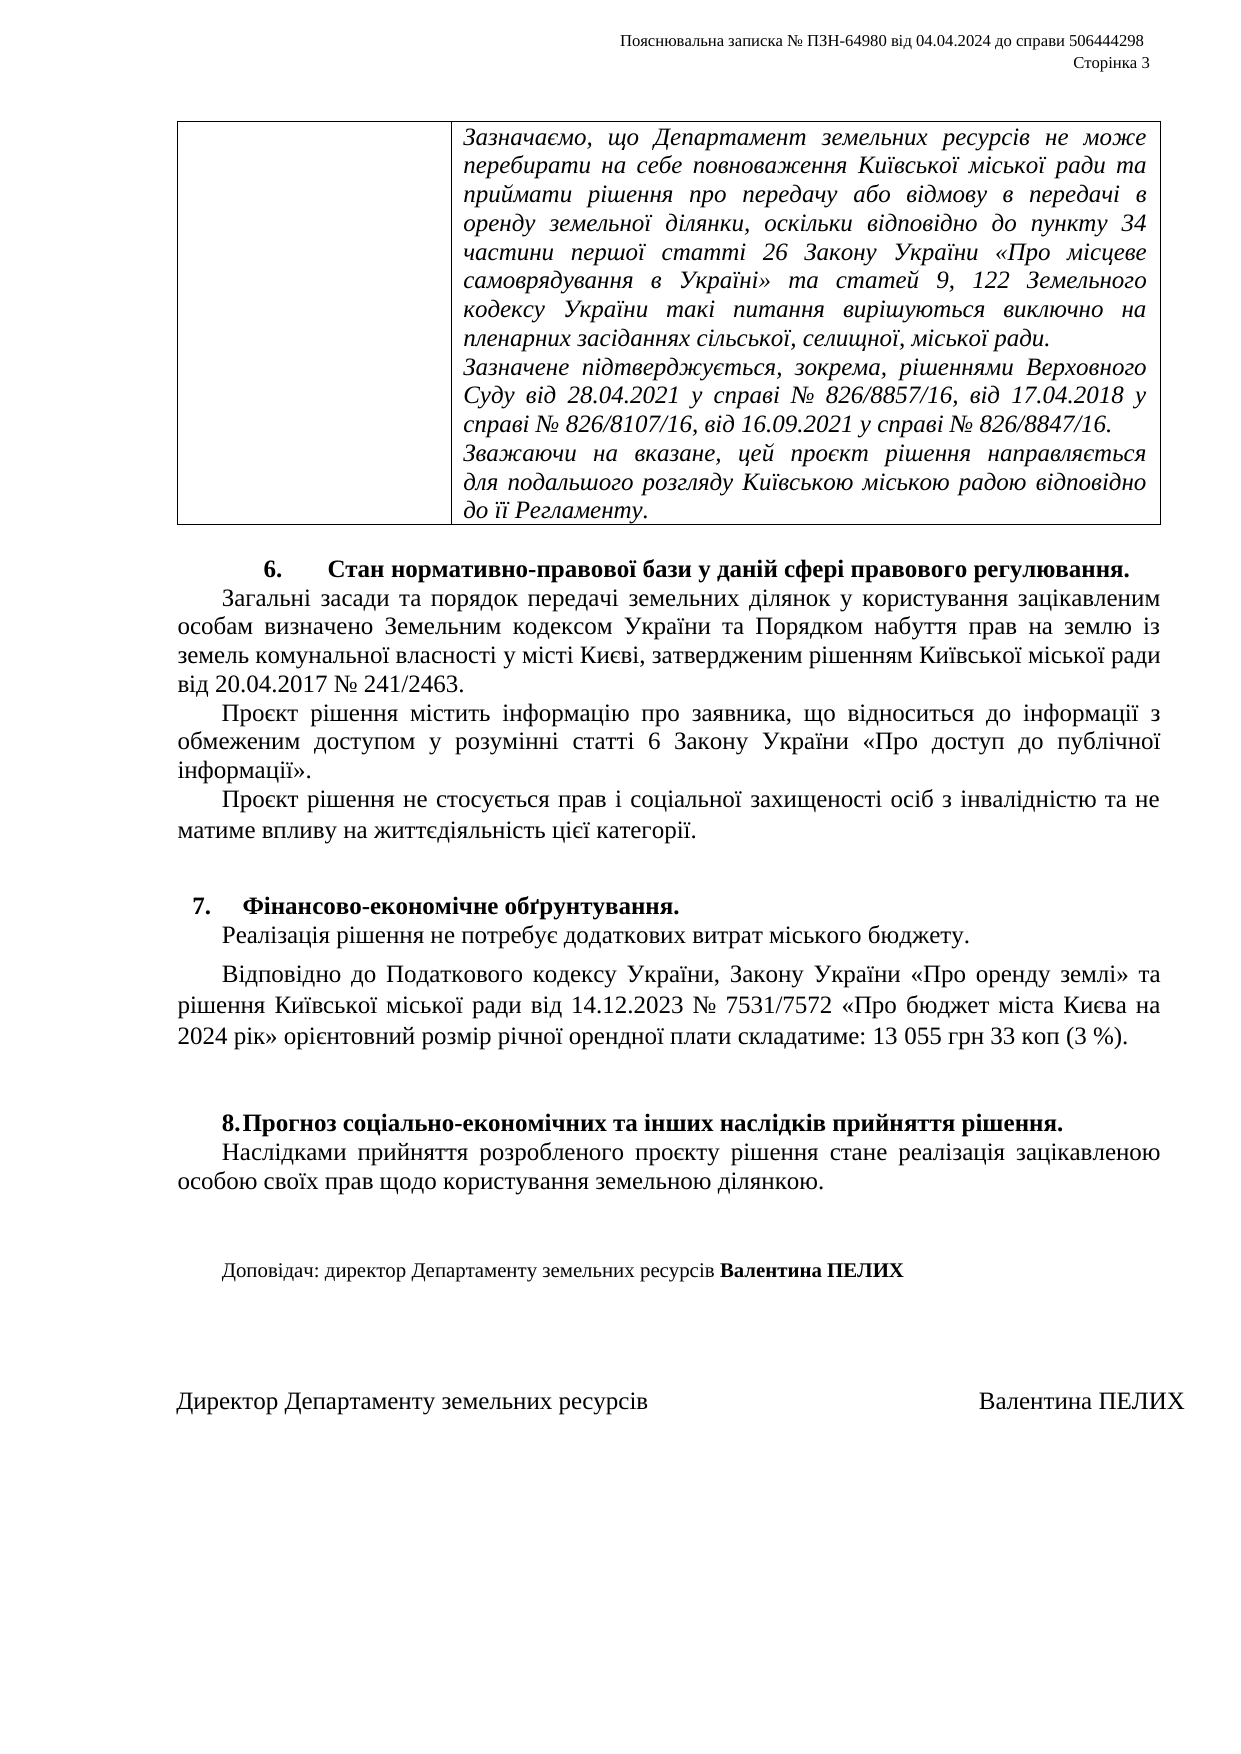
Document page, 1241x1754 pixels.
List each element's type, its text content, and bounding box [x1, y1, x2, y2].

text Відповідно до Податкового кодексу України, Закону України «Про оренду землі» та рішення Київської міської ради від 14.12.2023 № 7531/7572 «Про бюджет міста Києва на 2024 рік» орієнтовний розмір річної орендної плати складатиме: 13 055 грн 33 коп (3 %). [177, 959, 1161, 1050]
text Проєкт рішення не стосується прав і соціальної захищеності осіб з інвалідністю та не матиме впливу на життєдіяльність цієї категорії. [177, 784, 1161, 844]
list Фінансово-економічне обґрунтування. [177, 891, 1161, 920]
table_header Валентина ПЕЛИХ [679, 1387, 1196, 1456]
table_header Директор Департаменту земельних ресурсів [177, 1387, 679, 1456]
list Прогноз соціально-економічних та інших наслідків прийняття рішення. [177, 1108, 1161, 1137]
list Стан нормативно-правової бази у даній сфері правового регулювання. [222, 554, 1161, 583]
table_cell [178, 122, 451, 524]
text Наслідками прийняття розробленого проєкту рішення стане реалізація зацікавленою особою своїх прав щодо користування земельною ділянкою. [177, 1137, 1161, 1194]
text Проєкт рішення містить інформацію про заявника, що відноситься до інформації з обмеженим доступом у розумінні статті 6 Закону України «Про доступ до публічної інформації». [177, 698, 1161, 784]
table_cell Зазначаємо, що Департамент земельних ресурсів не може перебирати на себе повноваження Київської міської ради та приймати рішення про передачу або відмову в передачі в оренду земельної ділянки, оскільки відповідно до пункту 34 частини першої статті 26 Закону України «Про місцеве самоврядування в Україні» та статей 9, 122 Земельного кодексу України такі питання вирішуються виключно на пленарних засіданнях сільської, селищної, міської ради. Зазначене підтверджується, зокрема, рішеннями Верховного Суду від 28.04.2021 у справі № 826/8857/16, від 17.04.2018 у справі № 826/8107/16, від 16.09.2021 у справі № 826/8847/16. Зважаючи на вказане, цей проєкт рішення направляється для подальшого розгляду Київською міською радою відповідно до її Регламенту. [452, 122, 1160, 524]
text Доповідач: директор Департаменту земельних ресурсів Валентина ПЕЛИХ [177, 1258, 1161, 1282]
text Реалізація рішення не потребує додаткових витрат міського бюджету. [222, 920, 1161, 949]
text Загальні засади та порядок передачі земельних ділянок у користування зацікавленим особам визначено Земельним кодексом України та Порядком набуття прав на землю із земель комунальної власності у місті Києві, затвердженим рішенням Київської міської ради від 20.04.2017 № 241/2463. [177, 583, 1161, 698]
